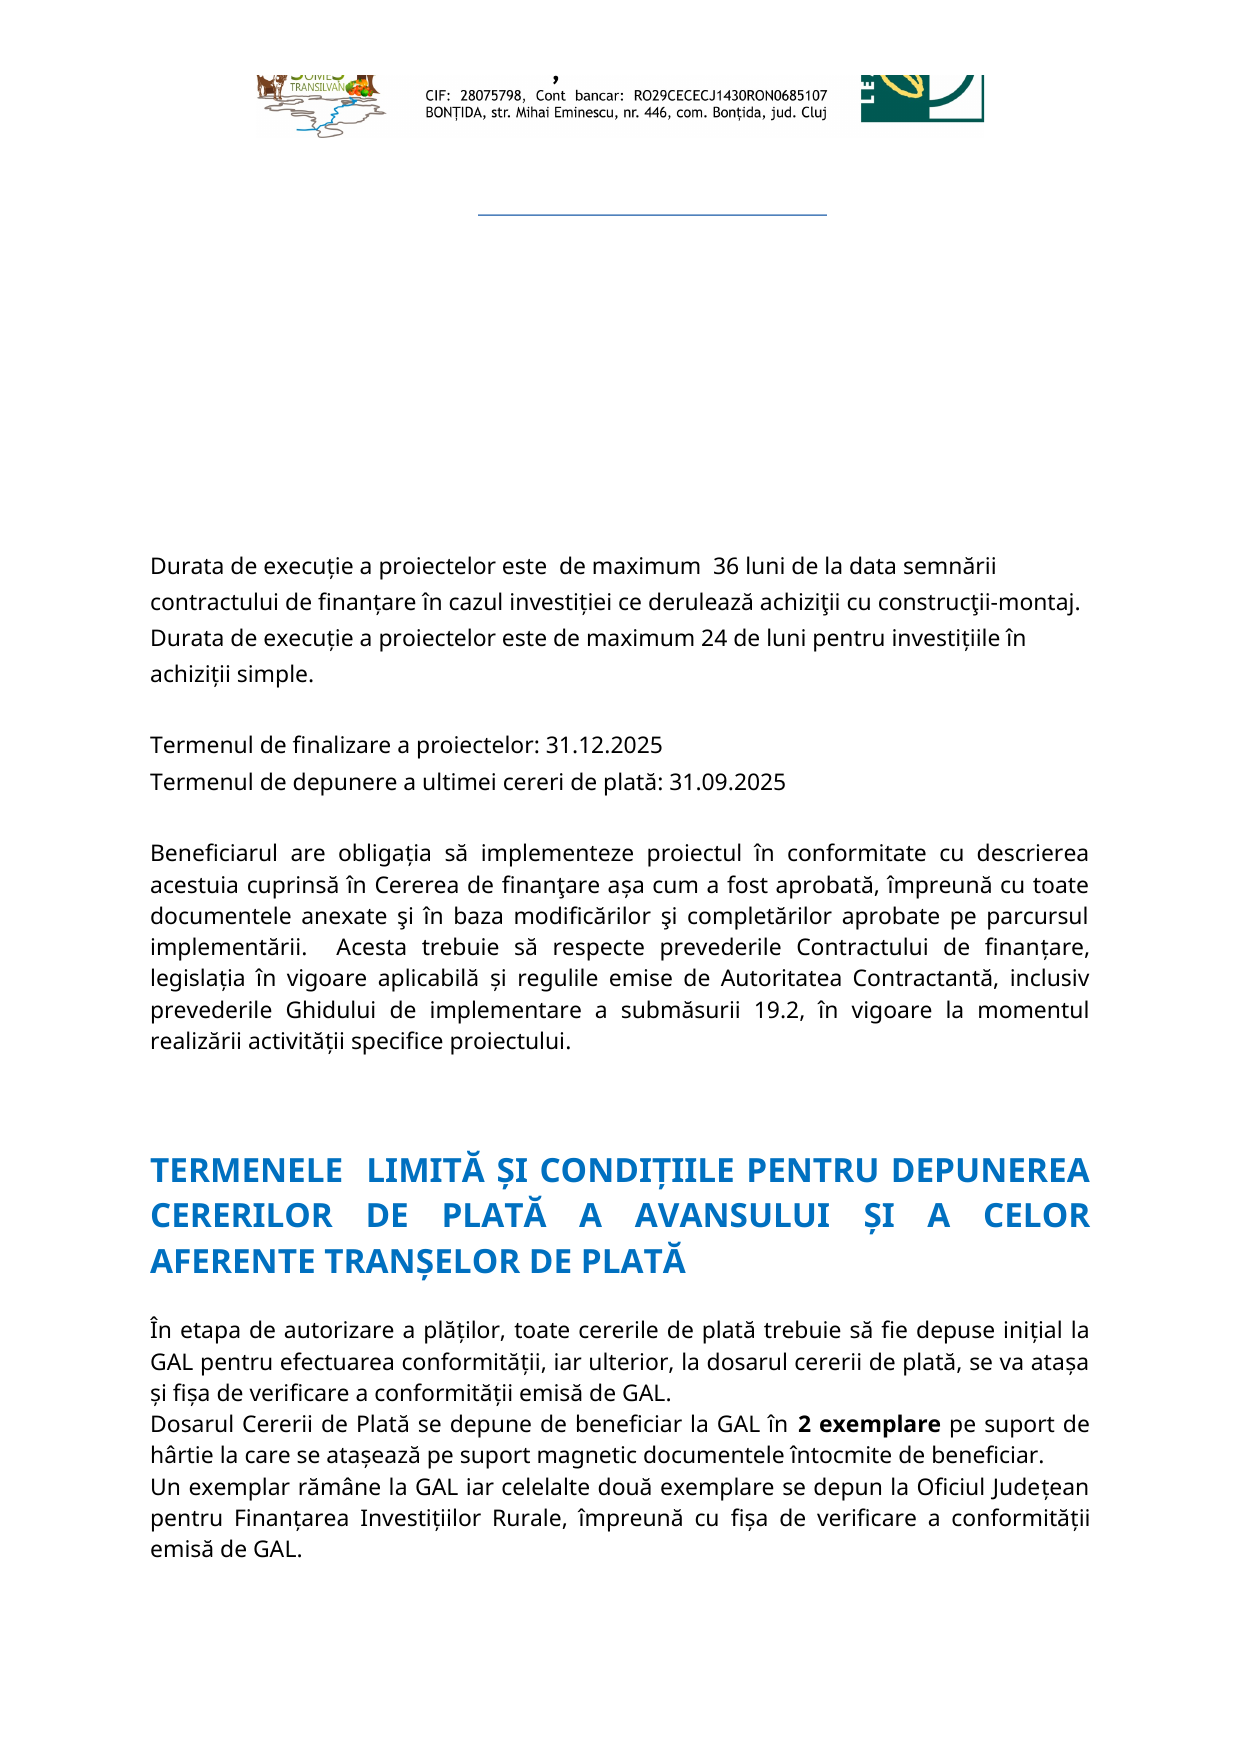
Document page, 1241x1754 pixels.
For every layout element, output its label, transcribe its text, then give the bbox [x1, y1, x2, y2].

text Durata de execuție a proiectelor este de maximum 36 luni de la data semnării contractului de finanțare în cazul investiției ce derulează achiziţii cu construcţii-montaj. [150, 550, 1090, 617]
subtitle TERMENELE LIMITĂ ȘI CONDIȚIILE PENTRU DEPUNEREA CERERILOR DE PLATĂ A AVANSULUI ȘI A CELOR AFERENTE TRANȘELOR DE PLATĂ [150, 1147, 1090, 1283]
text Dosarul Cererii de Plată se depune de beneficiar la GAL în 2 exemplare pe suport de hârtie la care se atașează pe suport magnetic documentele întocmite de beneficiar. [150, 1408, 1090, 1471]
text Durata de execuție a proiectelor este de maximum 24 de luni pentru investițiile în achiziții simple. [150, 622, 1090, 689]
text În etapa de autorizare a plăților, toate cererile de plată trebuie să fie depuse inițial la GAL pentru efectuarea conformității, iar ulterior, la dosarul cererii de plată, se va atașa și fișa de verificare a conformității emisă de GAL. [150, 1314, 1090, 1408]
text Termenul de depunere a ultimei cereri de plată: 31.09.2025 [150, 765, 1090, 797]
text Un exemplar rămâne la GAL iar celelalte două exemplare se depun la Oficiul Județean pentru Finanțarea Investițiilor Rurale, împreună cu fișa de verificare a conformității emisă de GAL. [150, 1471, 1090, 1564]
text Beneficiarul are obligația să implementeze proiectul în conformitate cu descrierea acestuia cuprinsă în Cererea de finanţare așa cum a fost aprobată, împreună cu toate documentele anexate şi în baza modificărilor şi completărilor aprobate pe parcursul implementării. Acesta trebuie să respecte prevederile Contractului de finanțare, legislația în vigoare aplicabilă și regulile emise de Autoritatea Contractantă, inclusiv prevederile Ghidului de implementare a submăsurii 19.2, în vigoare la momentul realizării activității specifice proiectului. [150, 837, 1090, 1056]
picture [256, 75, 985, 138]
text Termenul de finalizare a proiectelor: 31.12.2025 [150, 729, 1090, 761]
